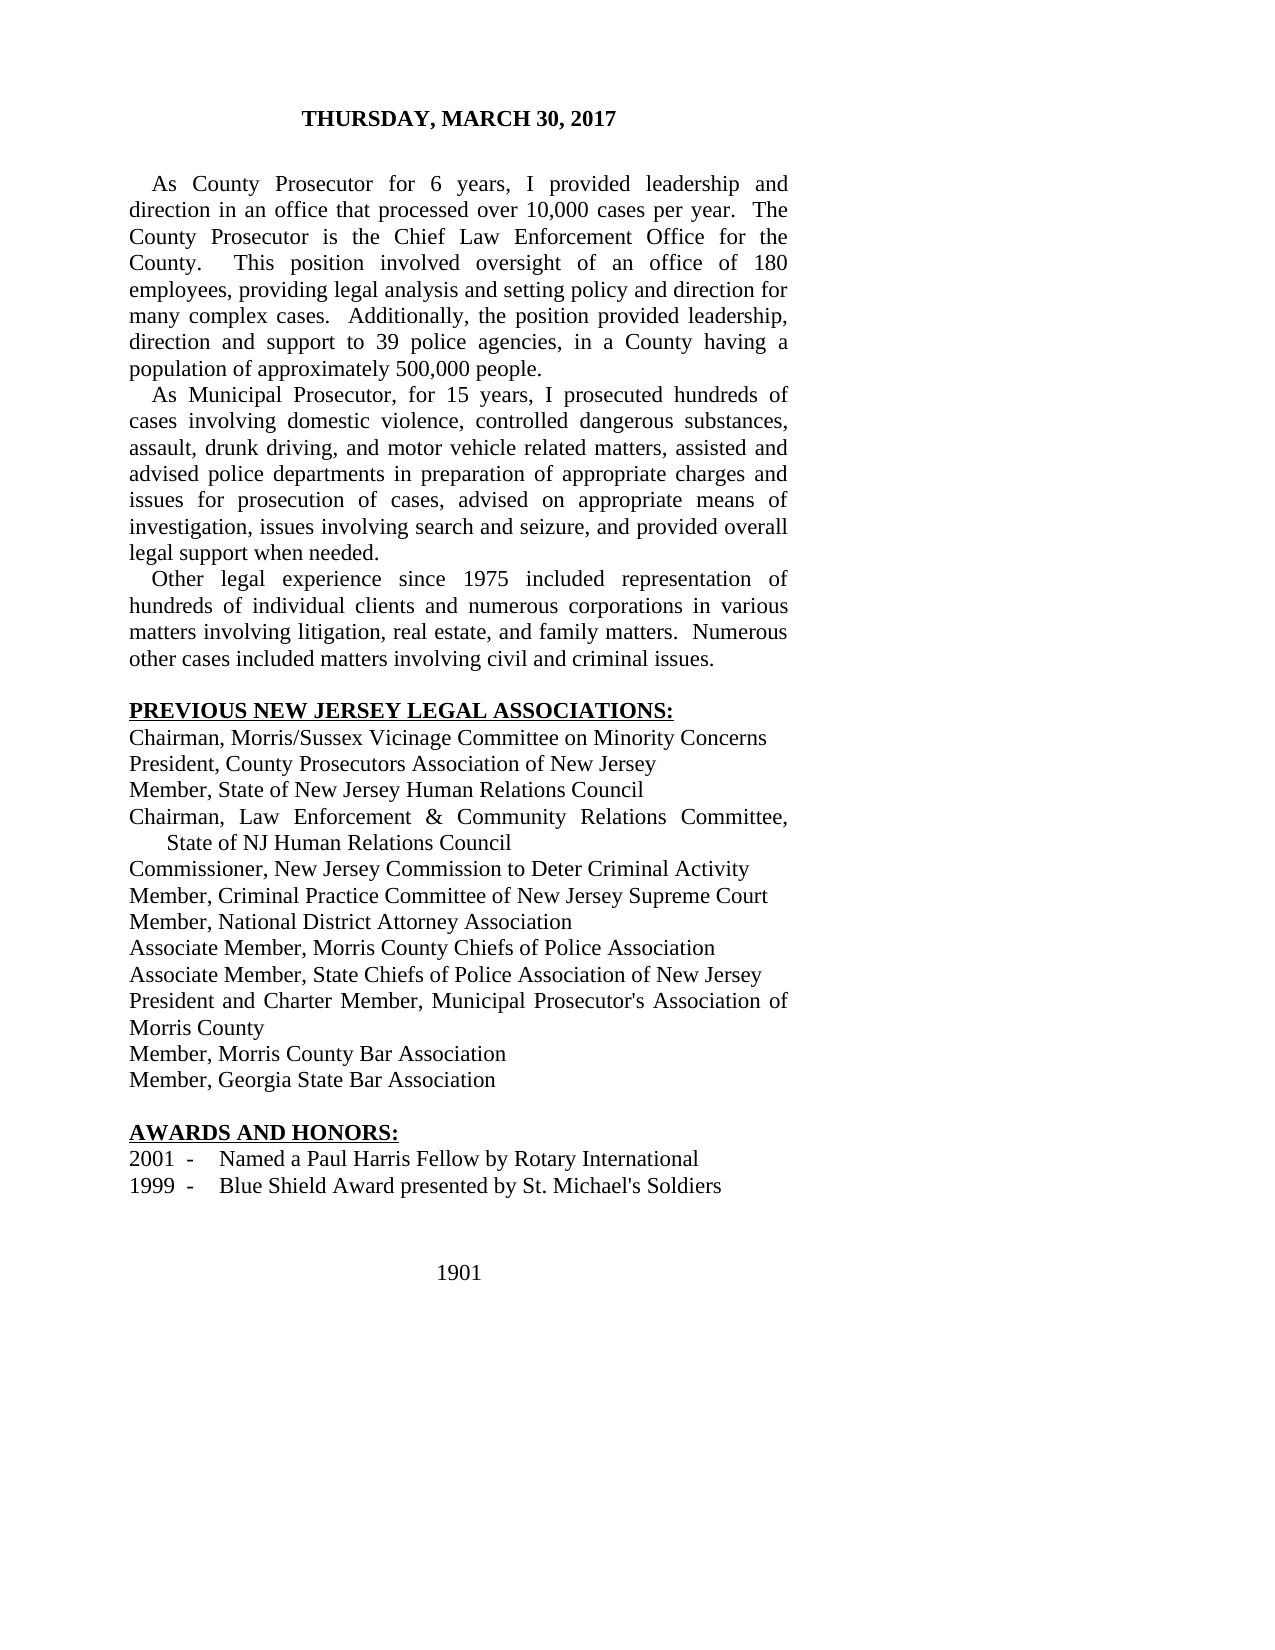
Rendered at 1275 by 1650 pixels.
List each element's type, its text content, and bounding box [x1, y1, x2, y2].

text As Municipal Prosecutor, for 15 years, I prosecuted hundreds of cases involving domestic violence, controlled dangerous substances, assault, drunk driving, and motor vehicle related matters, assisted and advised police departments in preparation of appropriate charges and issues for prosecution of cases, advised on appropriate means of investigation, issues involving search and seizure, and provided overall legal support when needed. [129, 381, 789, 566]
text As County Prosecutor for 6 years, I provided leadership and direction in an office that processed over 10,000 cases per year. The County Prosecutor is the Chief Law Enforcement Office for the County. This position involved oversight of an office of 180 employees, providing legal analysis and setting policy and direction for many complex cases. Additionally, the position provided leadership, direction and support to 39 police agencies, in a County having a population of approximately 500,000 people. [129, 170, 789, 381]
text Member, Criminal Practice Committee of New Jersey Supreme Court [129, 882, 789, 908]
text Other legal experience since 1975 included representation of hundreds of individual clients and numerous corporations in various matters involving litigation, real estate, and family matters. Numerous other cases included matters involving civil and criminal issues. [129, 566, 789, 671]
text PREVIOUS NEW JERSEY LEGAL ASSOCIATIONS: [129, 697, 789, 724]
text Member, State of New Jersey Human Relations Council [129, 776, 789, 803]
text Chairman, Law Enforcement & Community Relations Committee, State of NJ Human Relations Council [129, 803, 789, 855]
text Member, Morris County Bar Association [129, 1040, 789, 1066]
text President, County Prosecutors Association of New Jersey [129, 750, 789, 776]
text Member, Georgia State Bar Association [129, 1066, 789, 1093]
text AWARDS AND HONORS: [129, 1119, 789, 1145]
text Member, National District Attorney Association [129, 908, 789, 934]
text Associate Member, Morris County Chiefs of Police Association [129, 934, 789, 961]
text Associate Member, State Chiefs of Police Association of New Jersey [129, 961, 789, 987]
text Commissioner, New Jersey Commission to Deter Criminal Activity [129, 855, 789, 882]
text 1999 - Blue Shield Award presented by St. Michael's Soldiers [129, 1172, 789, 1198]
text 2001 - Named a Paul Harris Fellow by Rotary International [129, 1145, 789, 1172]
text President and Charter Member, Municipal Prosecutor's Association of Morris County [129, 987, 789, 1040]
text Chairman, Morris/Sussex Vicinage Committee on Minority Concerns [129, 724, 789, 750]
